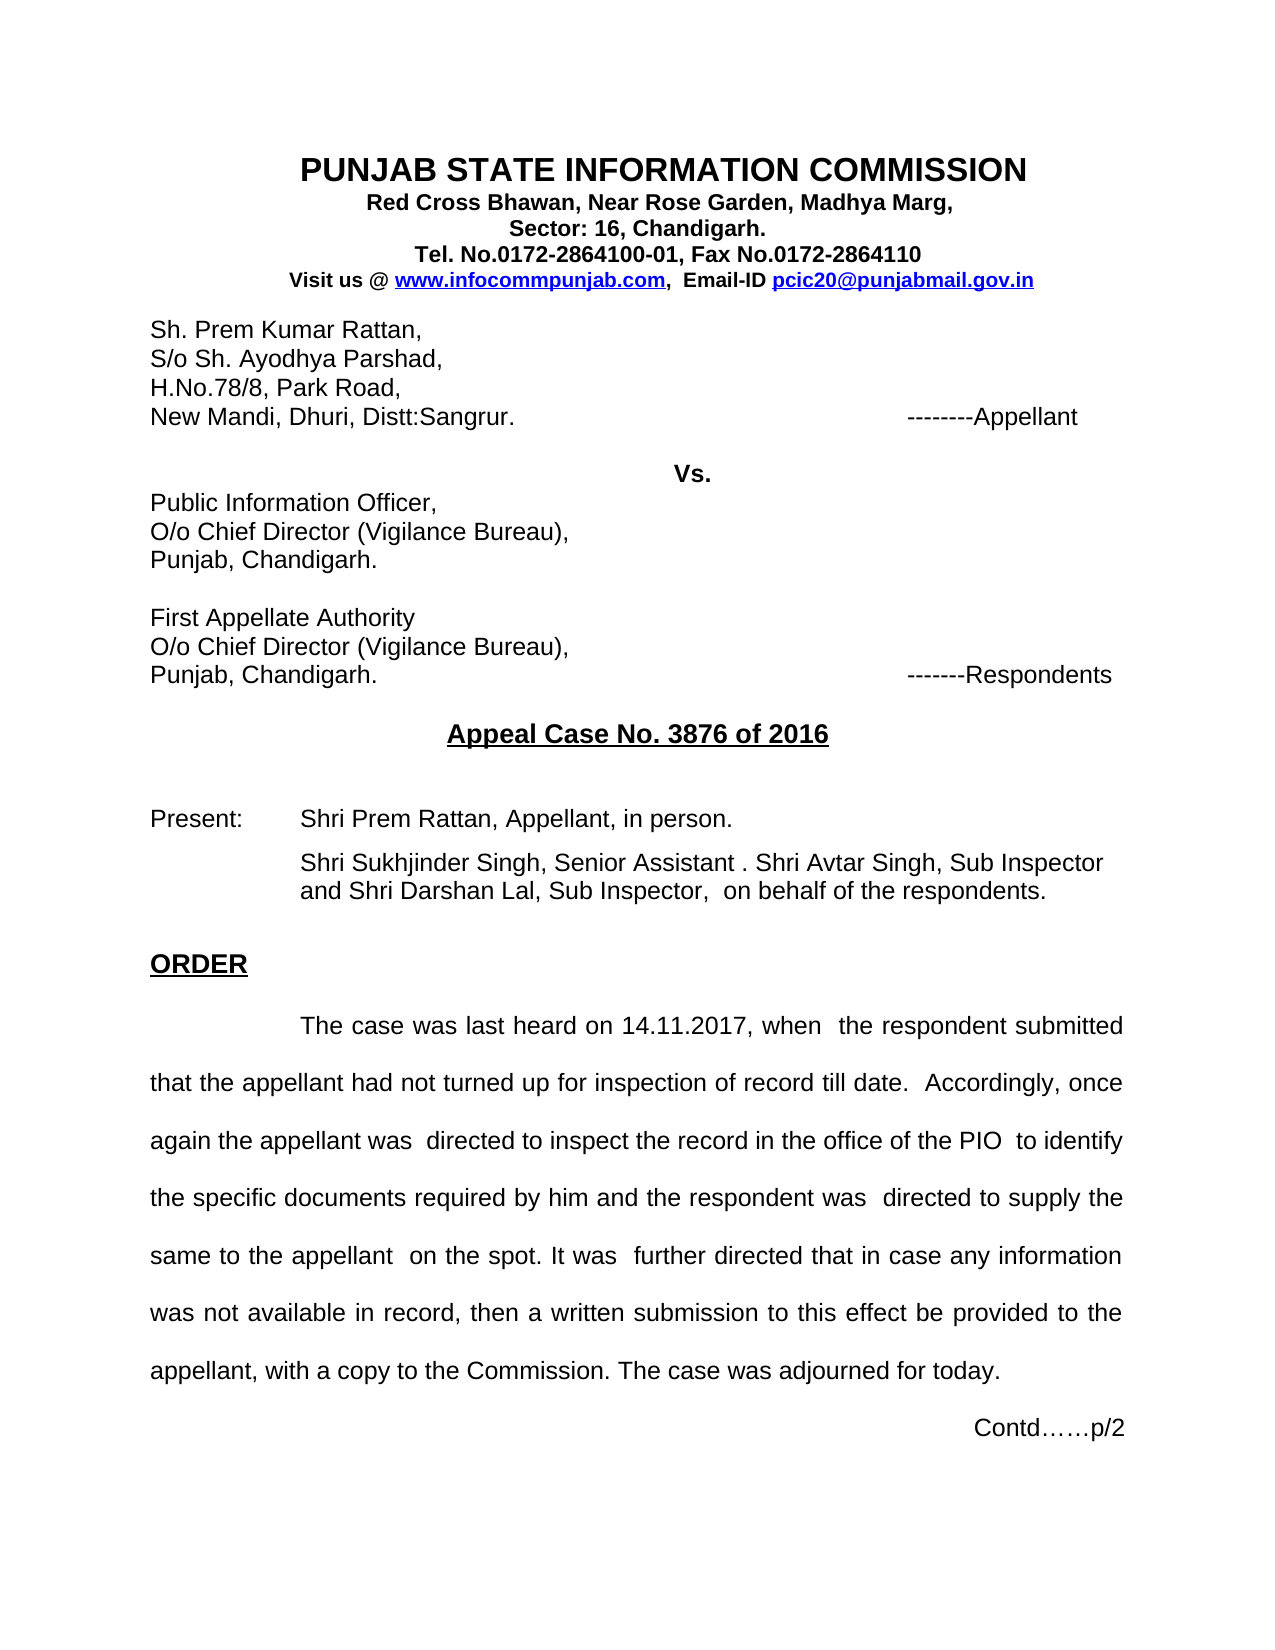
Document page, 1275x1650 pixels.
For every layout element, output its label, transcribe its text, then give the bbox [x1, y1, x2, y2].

text PUNJAB STATE INFORMATION COMMISSION [225, 150, 1125, 188]
text Appeal Case No. 3876 of 2016 [150, 718, 1125, 749]
text ORDER [150, 948, 1125, 979]
text New Mandi, Dhuri, Distt:Sangrur. --------Appellant [150, 402, 1125, 430]
text Public Information Officer, [150, 488, 1125, 517]
text Punjab, Chandigarh. [150, 545, 1125, 574]
text Visit us @ www.infocommpunjab.com, Email-ID pcic20@punjabmail.gov.in [150, 267, 1125, 291]
text The case was last heard on 14.11.2017, when the respondent submitted that the appellant had not turned up for inspection of record till date. Accordingly, once again the appellant was directed to inspect the record in the office of the PIO to identify the specific documents required by him and the respondent was directed to supply the same to the appellant on the spot. It was further directed that in case any information was not available in record, then a written submission to this effect be provided to the appellant, with a copy to the Commission. The case was adjourned for today. [150, 1011, 1125, 1384]
text S/o Sh. Ayodhya Parshad, [150, 344, 1125, 373]
text Present: Shri Prem Rattan, Appellant, in person. [150, 804, 1125, 833]
text Red Cross Bhawan, Near Rose Garden, Madhya Marg, [150, 188, 1125, 215]
text Vs. [150, 459, 1125, 488]
text Punjab, Chandigarh. -------Respondents [150, 660, 1125, 689]
text H.No.78/8, Park Road, [150, 373, 1125, 402]
text Shri Sukhjinder Singh, Senior Assistant . Shri Avtar Singh, Sub Inspector and Shri Darshan Lal, Sub Inspector, on behalf of the respondents. [300, 847, 1125, 905]
text O/o Chief Director (Vigilance Bureau), [150, 517, 1125, 545]
text Tel. No.0172-2864100-01, Fax No.0172-2864110 [225, 241, 1125, 267]
text Sh. Prem Kumar Rattan, [150, 315, 1125, 344]
text First Appellate Authority [150, 603, 1125, 632]
text Sector: 16, Chandigarh. [150, 215, 1125, 241]
text Contd……p/2 [150, 1413, 1125, 1442]
text O/o Chief Director (Vigilance Bureau), [150, 632, 1125, 660]
